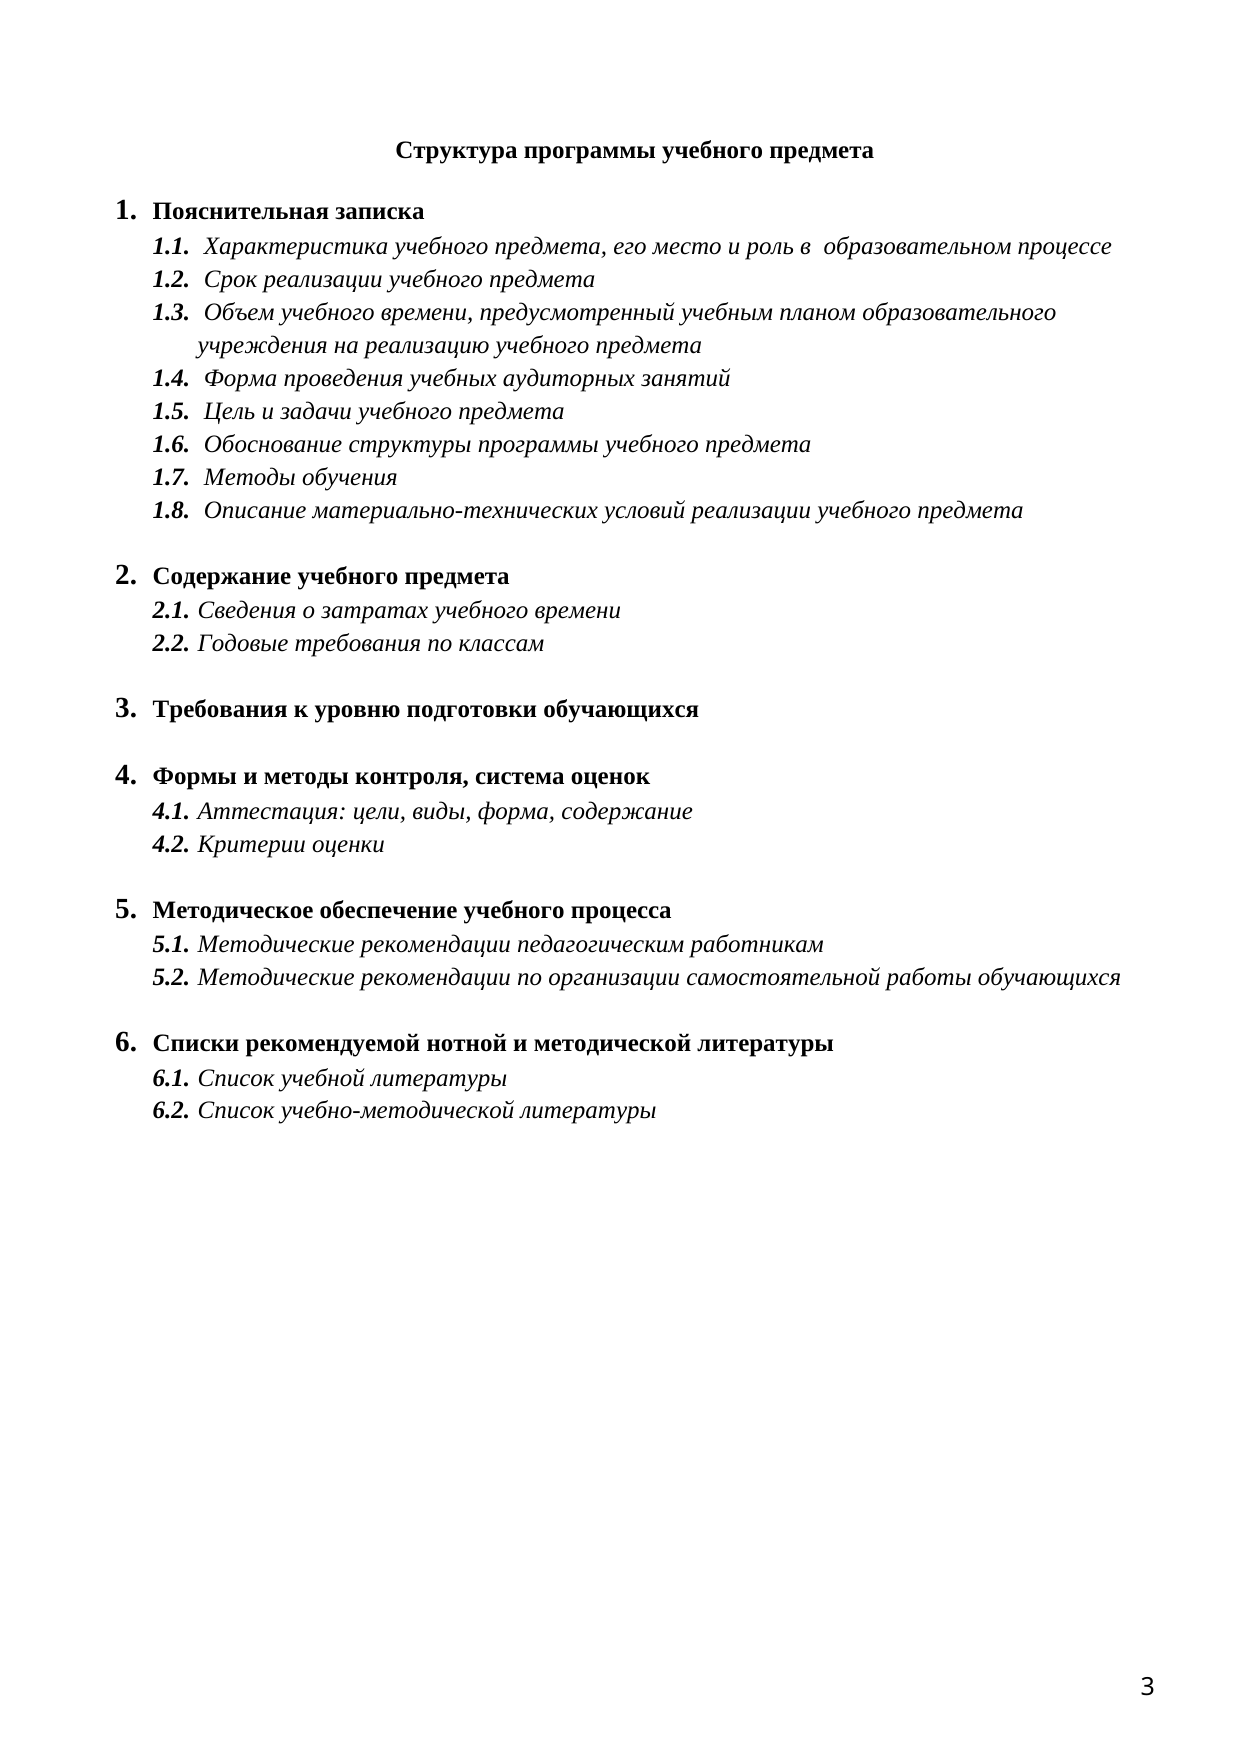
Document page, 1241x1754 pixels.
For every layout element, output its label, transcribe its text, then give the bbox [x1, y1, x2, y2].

list Критерии оценки [152, 829, 1154, 858]
list Формы и методы контроля, система оценок [115, 757, 1154, 791]
list Методические рекомендации по организации самостоятельной работы обучающихся [152, 962, 1154, 991]
list Требования к уровню подготовки обучающихся [115, 690, 1154, 724]
text Структура программы учебного предмета [115, 135, 1154, 163]
list Список учебно-методической литературы [152, 1096, 1154, 1124]
list Списки рекомендуемой нотной и методической литературы [115, 1024, 1154, 1058]
list Сведения о затратах учебного времени [152, 595, 1154, 624]
list Срок реализации учебного предмета [152, 264, 1154, 293]
list Объем учебного времени, предусмотренный учебным планом образовательного учреждения на реализацию учебного предмета [152, 297, 1154, 359]
list Годовые требования по классам [152, 628, 1154, 657]
list Методы обучения [152, 462, 1154, 491]
list Аттестация: цели, виды, форма, содержание [152, 796, 1154, 825]
list Обоснование структуры программы учебного предмета [152, 429, 1154, 458]
list Описание материально-технических условий реализации учебного предмета [152, 495, 1154, 524]
list Пояснительная записка [115, 192, 1154, 226]
list Содержание учебного предмета [115, 557, 1154, 590]
list Методические рекомендации педагогическим работникам [152, 929, 1154, 958]
list Список учебной литературы [152, 1063, 1154, 1091]
list Характеристика учебного предмета, его место и роль в образовательном процессе [152, 231, 1154, 259]
list Форма проведения учебных аудиторных занятий [152, 363, 1154, 392]
list Методическое обеспечение учебного процесса [115, 891, 1154, 924]
list Цель и задачи учебного предмета [152, 396, 1154, 425]
